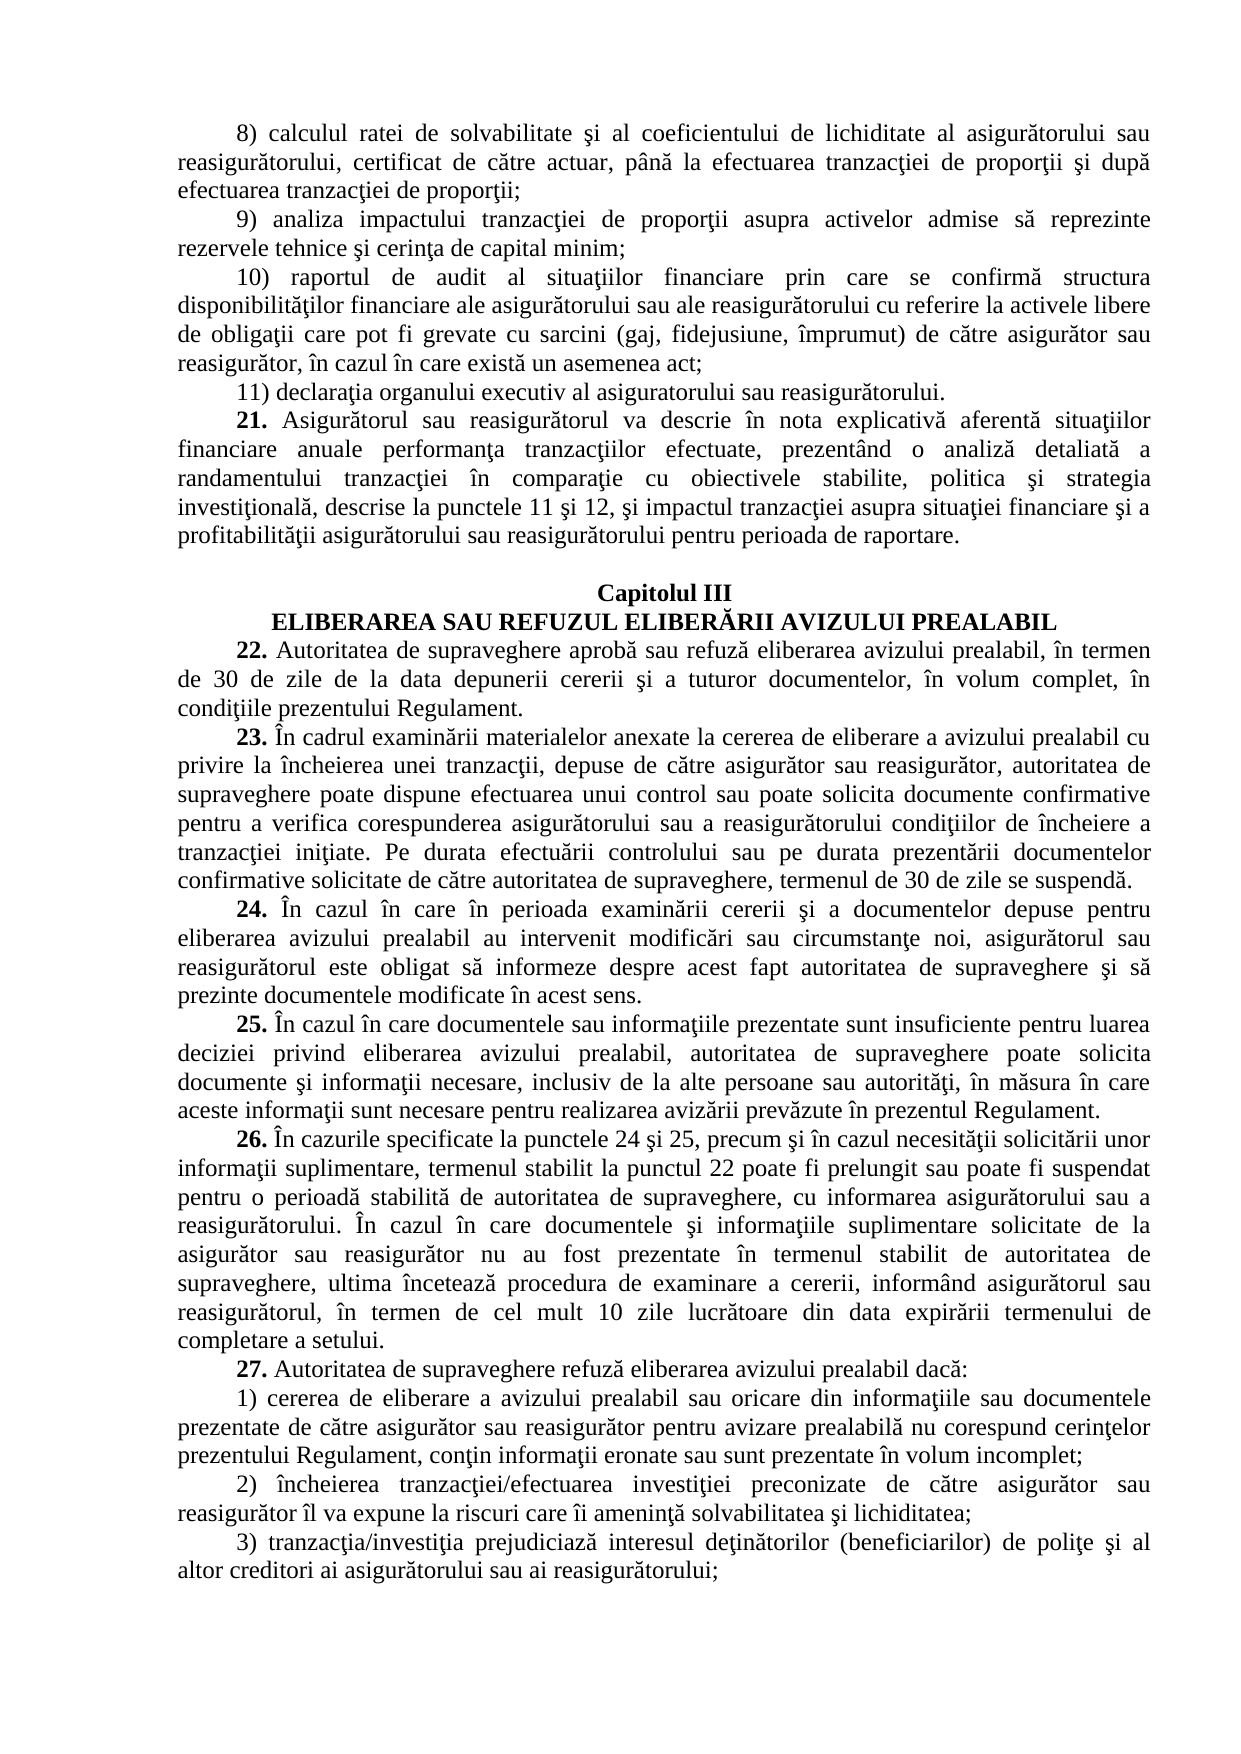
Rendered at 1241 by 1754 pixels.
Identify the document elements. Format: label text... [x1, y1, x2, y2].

text 22. Autoritatea de supraveghere aprobă sau refuză eliberarea avizului prealabil, în termen de 30 de zile de la data depunerii cererii şi a tuturor documentelor, în volum complet, în condiţiile prezentului Regulament. [177, 636, 1152, 722]
text 3) tranzacţia/investiţia prejudiciază interesul deţinătorilor (beneficiarilor) de poliţe şi al altor creditori ai asigurătorului sau ai reasigurătorului; [177, 1527, 1152, 1584]
text 10) raportul de audit al situaţiilor financiare prin care se confirmă structura disponibilităţilor financiare ale asigurătorului sau ale reasigurătorului cu referire la activele libere de obligaţii care pot fi grevate cu sarcini (gaj, fidejusiune, împrumut) de către asigurător sau reasigurător, în cazul în care există un asemenea act; [177, 262, 1152, 377]
text 21. Asigurătorul sau reasigurătorul va descrie în nota explicativă aferentă situaţiilor financiare anuale performanţa tranzacţiilor efectuate, prezentând o analiză detaliată a randamentului tranzacţiei în comparaţie cu obiectivele stabilite, politica şi strategia investiţională, descrise la punctele 11 şi 12, şi impactul tranzacţiei asupra situaţiei financiare şi a profitabilităţii asigurătorului sau reasigurătorului pentru perioada de raportare. [177, 406, 1152, 549]
text 8) calculul ratei de solvabilitate şi al coeficientului de lichiditate al asigurătorului sau reasigurătorului, certificat de către actuar, până la efectuarea tranzacţiei de proporţii şi după efectuarea tranzacţiei de proporţii; [177, 118, 1152, 204]
text 11) declaraţia organului executiv al asiguratorului sau reasigurătorului. [177, 377, 1152, 406]
text 1) cererea de eliberare a avizului prealabil sau oricare din informaţiile sau documentele prezentate de către asigurător sau reasigurător pentru avizare prealabilă nu corespund cerinţelor prezentului Regulament, conţin informaţii eronate sau sunt prezentate în volum incomplet; [177, 1383, 1152, 1469]
text 24. În cazul în care în perioada examinării cererii şi a documentelor depuse pentru eliberarea avizului prealabil au intervenit modificări sau circumstanţe noi, asigurătorul sau reasigurătorul este obligat să informeze despre acest fapt autoritatea de supraveghere şi să prezinte documentele modificate în acest sens. [177, 894, 1152, 1009]
text 25. În cazul în care documentele sau informaţiile prezentate sunt insuficiente pentru luarea deciziei privind eliberarea avizului prealabil, autoritatea de supraveghere poate solicita documente şi informaţii necesare, inclusiv de la alte persoane sau autorităţi, în măsura în care aceste informaţii sunt necesare pentru realizarea avizării prevăzute în prezentul Regulament. [177, 1009, 1152, 1124]
text 26. În cazurile specificate la punctele 24 şi 25, precum şi în cazul necesităţii solicitării unor informaţii suplimentare, termenul stabilit la punctul 22 poate fi prelungit sau poate fi suspendat pentru o perioadă stabilită de autoritatea de supraveghere, cu informarea asigurătorului sau a reasigurătorului. În cazul în care documentele şi informaţiile suplimentare solicitate de la asigurător sau reasigurător nu au fost prezentate în termenul stabilit de autoritatea de supraveghere, ultima încetează procedura de examinare a cererii, informând asigurătorul sau reasigurătorul, în termen de cel mult 10 zile lucrătoare din data expirării termenului de completare a setului. [177, 1124, 1152, 1354]
text 27. Autoritatea de supraveghere refuză eliberarea avizului prealabil dacă: [177, 1354, 1152, 1383]
text 9) analiza impactului tranzacţiei de proporţii asupra activelor admise să reprezinte rezervele tehnice şi cerinţa de capital minim; [177, 204, 1152, 262]
text ELIBERAREA SAU REFUZUL ELIBERĂRII AVIZULUI PREALABIL [177, 607, 1152, 636]
text Capitolul III [177, 578, 1152, 607]
text 23. În cadrul examinării materialelor anexate la cererea de eliberare a avizului prealabil cu privire la încheierea unei tranzacţii, depuse de către asigurător sau reasigurător, autoritatea de supraveghere poate dispune efectuarea unui control sau poate solicita documente confirmative pentru a verifica corespunderea asigurătorului sau a reasigurătorului condiţiilor de încheiere a tranzacţiei iniţiate. Pe durata efectuării controlului sau pe durata prezentării documentelor confirmative solicitate de către autoritatea de supraveghere, termenul de 30 de zile se suspendă. [177, 722, 1152, 894]
text 2) încheierea tranzacţiei/efectuarea investiţiei preconizate de către asigurător sau reasigurător îl va expune la riscuri care îi ameninţă solvabilitatea şi lichiditatea; [177, 1469, 1152, 1527]
